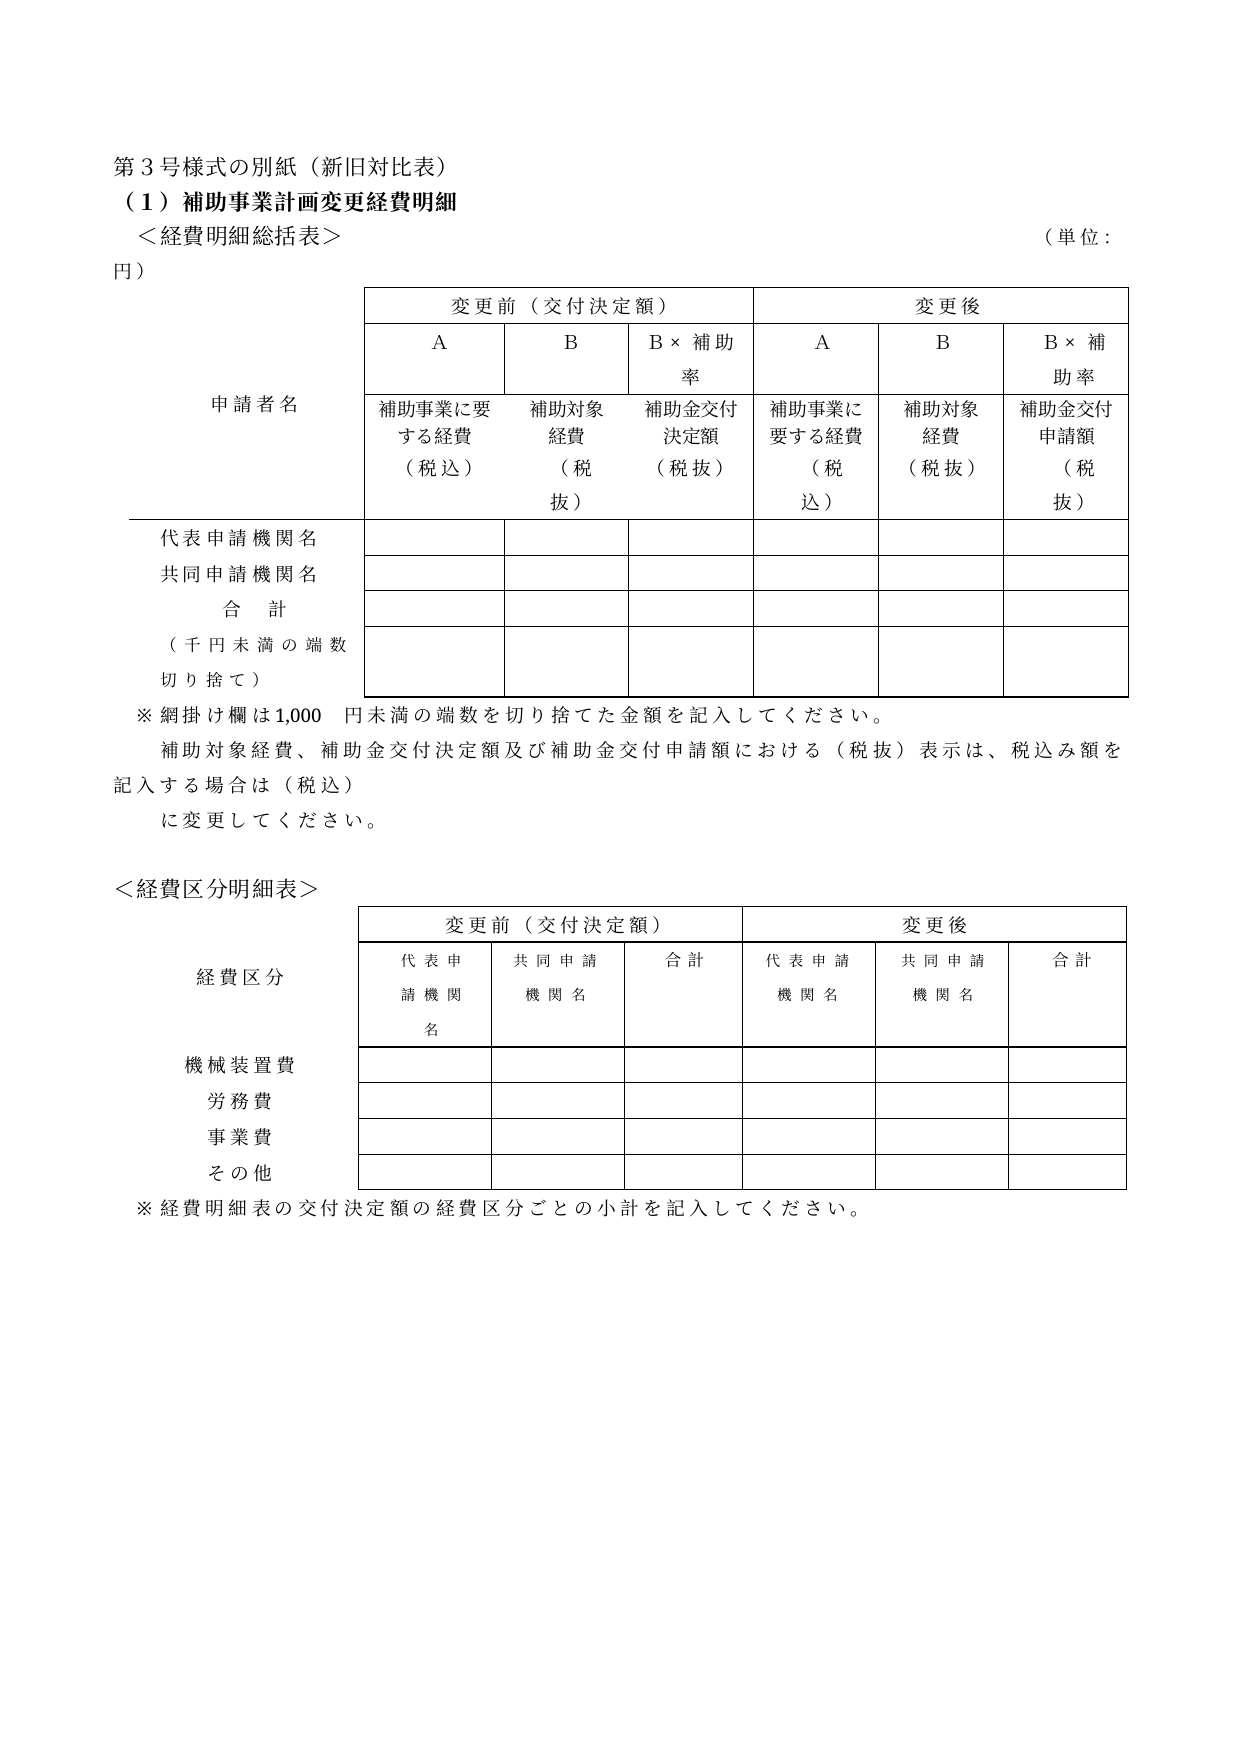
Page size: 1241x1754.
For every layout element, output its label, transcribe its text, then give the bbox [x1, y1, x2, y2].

table_cell 機械装置費 [123, 1046, 358, 1082]
table_cell [1009, 1155, 1126, 1189]
table_cell [743, 1048, 875, 1082]
table_cell [629, 520, 753, 554]
table_cell [743, 1083, 875, 1118]
table_cell 代表申請機関名 [743, 943, 875, 1046]
table_header 変更前（交付決定額） [359, 907, 742, 941]
table_header 変更後 [743, 907, 1126, 941]
table_cell （税抜） [1004, 449, 1128, 519]
table_cell [359, 1155, 491, 1189]
table_cell [876, 1048, 1008, 1082]
table_cell 共同申請機関名 [129, 555, 364, 590]
text （１）補助事業計画変更経費明細 [114, 183, 1127, 218]
table_cell 合計 [1009, 943, 1126, 1046]
table_cell [879, 520, 1003, 554]
table_cell [629, 627, 753, 696]
table_cell （税込） [365, 449, 504, 519]
table_cell Ｂ×補助率 [1004, 324, 1128, 393]
table_cell [365, 556, 504, 590]
table_cell [492, 1119, 624, 1154]
table_cell （税抜） [629, 449, 753, 519]
table_cell 補助対象 経費 [879, 395, 1003, 448]
table_cell 合 計 [129, 590, 364, 626]
table_cell （税抜） [879, 449, 1003, 519]
table_cell [1009, 1119, 1126, 1154]
table_cell 補助事業に要する経費 [365, 395, 504, 448]
table_cell [359, 1083, 491, 1118]
table_cell [1004, 520, 1128, 554]
text ＜経費明細総括表＞ （単位：円） [114, 218, 1127, 287]
table_cell [1004, 556, 1128, 590]
table_cell （千円未満の端数切り捨て） [129, 626, 364, 696]
table_cell [876, 1119, 1008, 1154]
table_cell [365, 520, 504, 554]
table_cell 共同申請機関名 [876, 943, 1008, 1046]
table_cell 代表申請機関名 [359, 943, 491, 1046]
table_header 経費区分 [123, 906, 358, 1046]
table_cell 事業費 [123, 1118, 358, 1154]
table_cell 代表申請機関名 [129, 520, 364, 554]
table_cell [876, 1083, 1008, 1118]
table_cell Ｂ [505, 324, 628, 393]
table_header 変更前（交付決定額） [365, 288, 753, 323]
table_cell [492, 1048, 624, 1082]
table_cell [754, 520, 878, 554]
table_cell その他 [123, 1154, 358, 1189]
table_cell [625, 1048, 742, 1082]
table_cell （税込） [754, 449, 878, 519]
table_cell [879, 591, 1003, 626]
table_cell [879, 627, 1003, 696]
text ※網掛け欄は1,000円未満の端数を切り捨てた金額を記入してください。 [114, 697, 1131, 732]
table_cell 補助事業に要する経費 [754, 395, 878, 448]
table_cell [743, 1155, 875, 1189]
table_cell [505, 556, 628, 590]
table_cell [625, 1083, 742, 1118]
text 第３号様式の別紙（新旧対比表） [114, 148, 1127, 183]
table_cell Ｂ×補助率 [629, 324, 753, 393]
table_header 申請者名 [129, 287, 364, 519]
table_cell Ａ [365, 324, 504, 393]
table_cell [505, 591, 628, 626]
table_cell [365, 591, 504, 626]
text ※経費明細表の交付決定額の経費区分ごとの小計を記入してください。 [114, 1190, 1131, 1225]
table_cell 共同申請機関名 [492, 943, 624, 1046]
table_cell [1004, 627, 1128, 696]
table_cell [754, 591, 878, 626]
table_cell 合計 [625, 943, 742, 1046]
text に変更してください。 [114, 802, 1127, 836]
table_cell 補助金交付申請額 [1004, 395, 1128, 448]
table_cell 補助対象 経費 [504, 395, 629, 448]
table_cell [1009, 1048, 1126, 1082]
table_cell Ｂ [879, 324, 1003, 393]
text ＜経費区分明細表＞ [114, 871, 1127, 906]
table_header 変更後 [754, 288, 1128, 323]
table_cell [492, 1083, 624, 1118]
table_cell 補助金交付決定額 [629, 395, 753, 448]
table_cell [505, 520, 628, 554]
table_cell [743, 1119, 875, 1154]
table_cell Ａ [754, 324, 878, 393]
table_cell [1009, 1083, 1126, 1118]
table_cell [876, 1155, 1008, 1189]
table_cell [365, 627, 504, 696]
table_cell [754, 556, 878, 590]
table_cell [629, 556, 753, 590]
table_cell [359, 1119, 491, 1154]
text 補助対象経費、補助金交付決定額及び補助金交付申請額における（税抜）表示は、税込み額を記入する場合は（税込） [114, 732, 1127, 802]
table_cell [754, 627, 878, 696]
table_cell [505, 627, 628, 696]
table_cell [879, 556, 1003, 590]
table_cell （税抜） [504, 449, 629, 519]
table_cell [359, 1048, 491, 1082]
table_cell [1004, 591, 1128, 626]
table_cell [625, 1155, 742, 1189]
table_cell [625, 1119, 742, 1154]
table_cell 労務費 [123, 1082, 358, 1118]
table_cell [629, 591, 753, 626]
table_cell [492, 1155, 624, 1189]
